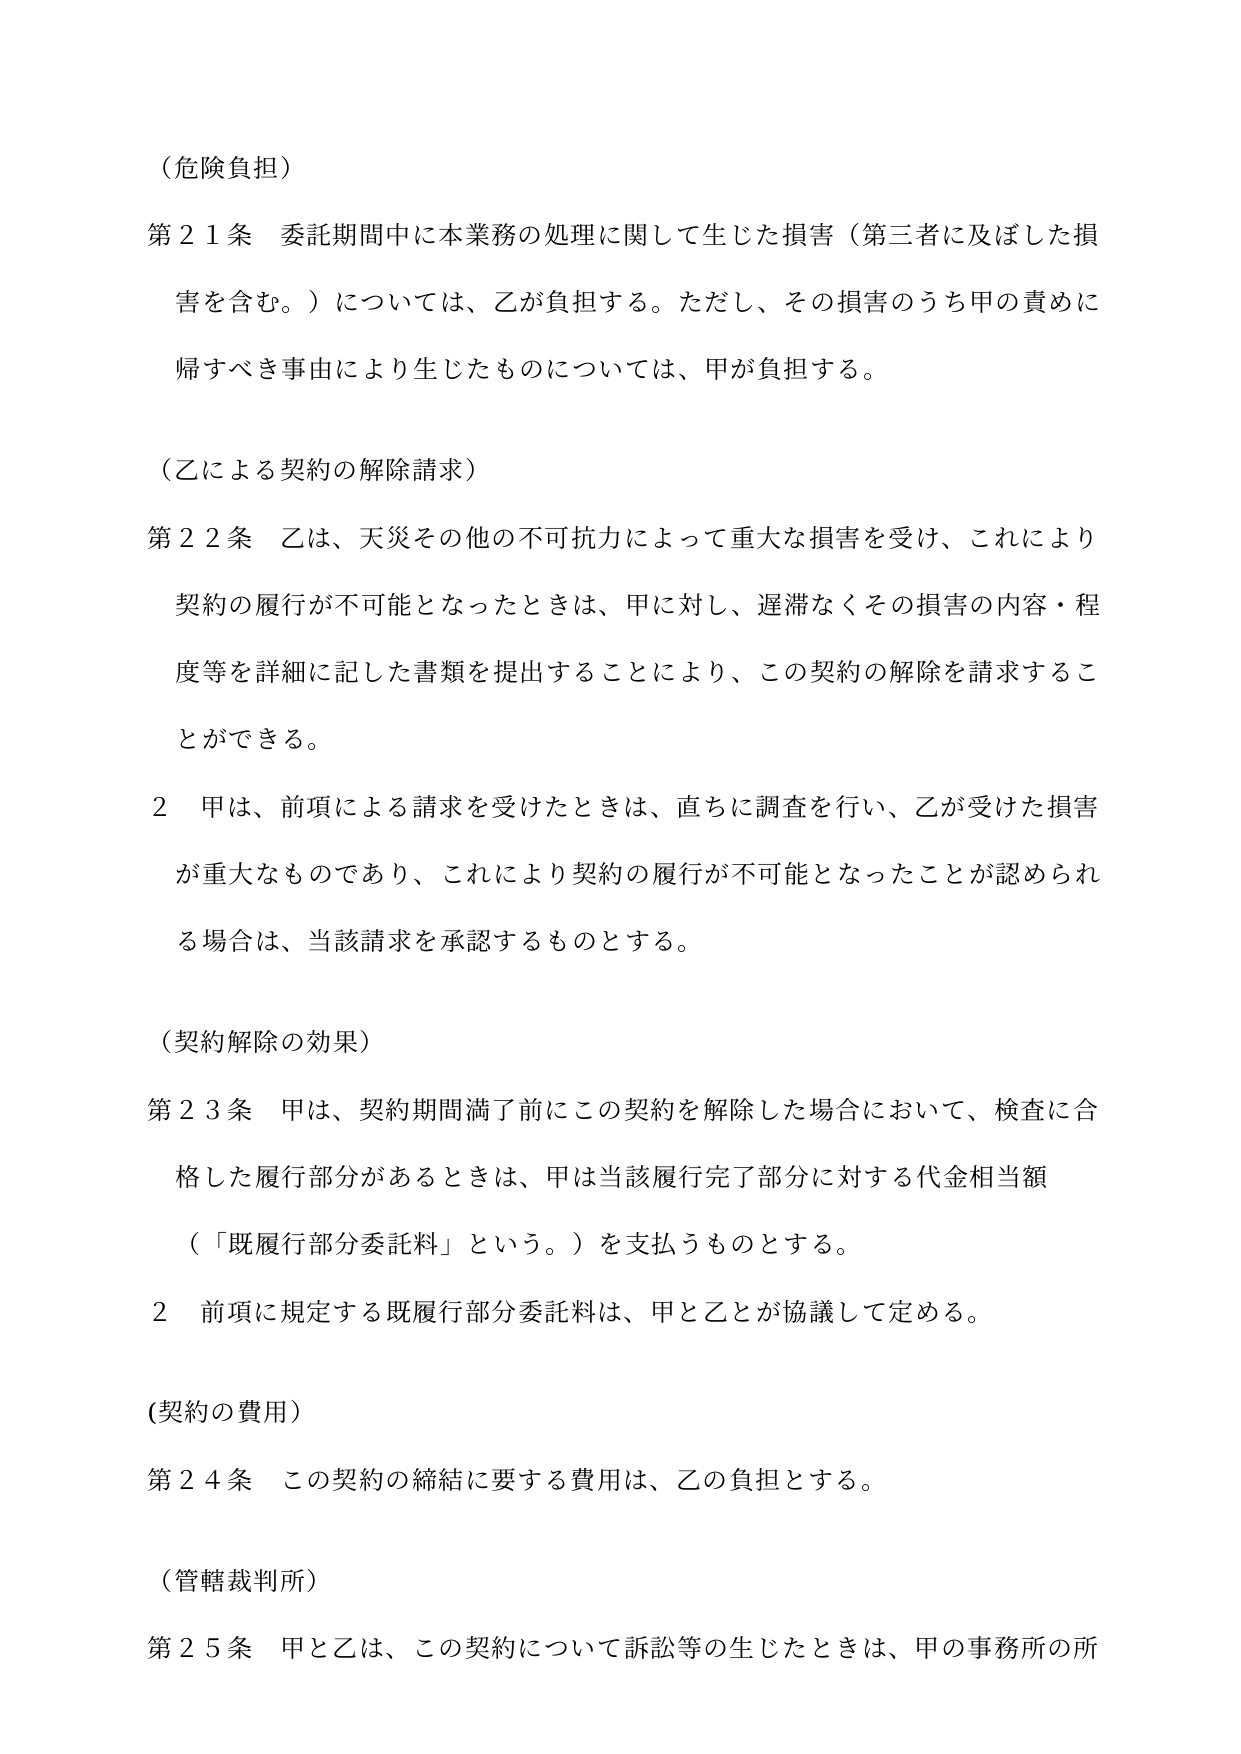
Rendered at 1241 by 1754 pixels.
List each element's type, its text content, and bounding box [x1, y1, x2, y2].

text 第２４条 この契約の締結に要する費用は、乙の負担とする。 [148, 1445, 1122, 1512]
text (契約の費用） [148, 1377, 1122, 1445]
text ２ 前項に規定する既履行部分委託料は、甲と乙とが協議して定める。 [148, 1277, 1122, 1344]
text 第２１条 委託期間中に本業務の処理に関して生じた損害（第三者に及ぼした損害を含む。）については、乙が負担する。ただし、その損害のうち甲の責めに帰すべき事由により生じたものについては、甲が負担する。 [148, 200, 1122, 402]
text （危険負担） [148, 133, 1122, 200]
text （管轄裁判所） [148, 1546, 1122, 1613]
text 第２２条 乙は、天災その他の不可抗力によって重大な損害を受け、これにより契約の履行が不可能となったときは、甲に対し、遅滞なくその損害の内容・程度等を詳細に記した書類を提出することにより、この契約の解除を請求することができる。 [148, 503, 1122, 772]
text （契約解除の効果） [148, 1007, 1122, 1075]
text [148, 1613, 1122, 1680]
text 第２３条 甲は、契約期間満了前にこの契約を解除した場合において、検査に合格した履行部分があるときは、甲は当該履行完了部分に対する代金相当額（「既履行部分委託料」という。）を支払うものとする。 [148, 1075, 1122, 1277]
text ２ 甲は、前項による請求を受けたときは、直ちに調査を行い、乙が受けた損害が重大なものであり、これにより契約の履行が不可能となったことが認められる場合は、当該請求を承認するものとする。 [148, 772, 1122, 974]
text （乙による契約の解除請求） [148, 435, 1122, 503]
